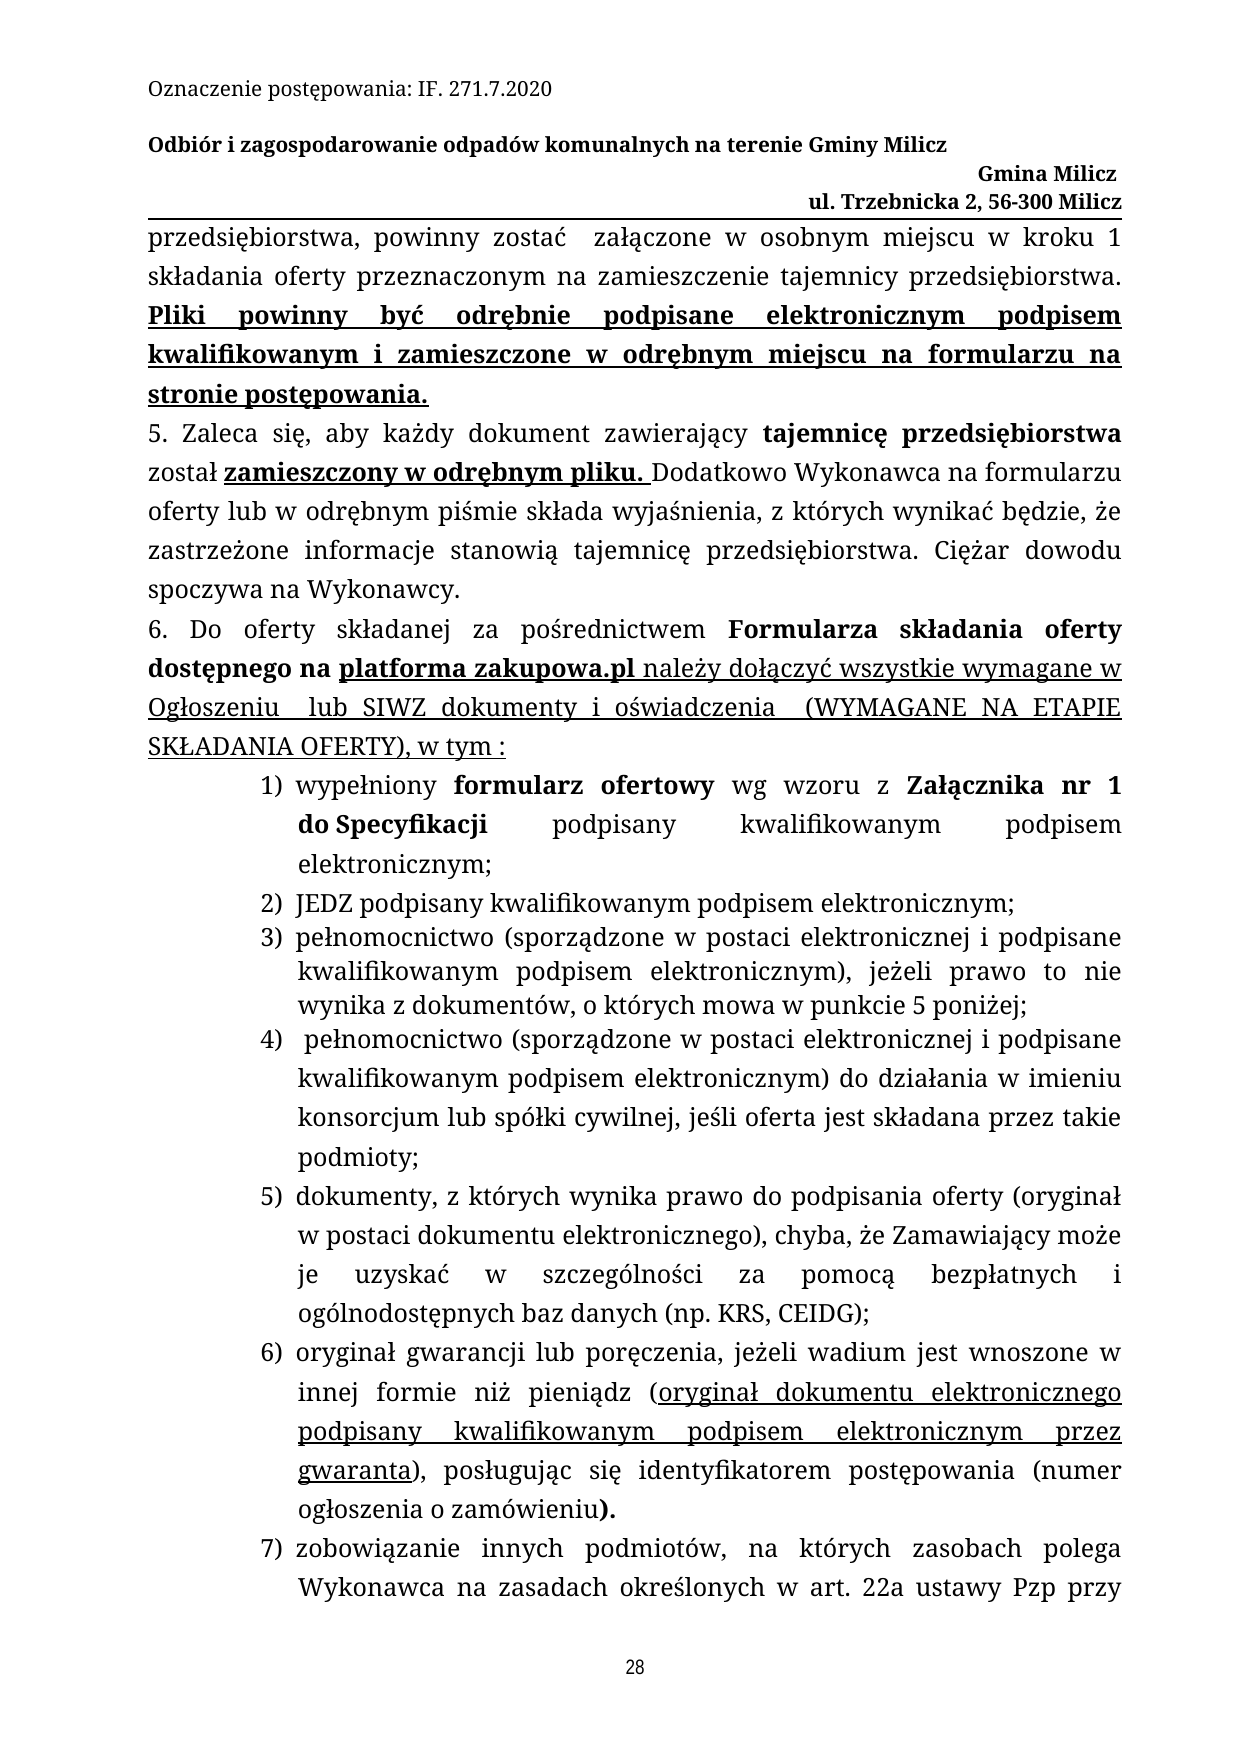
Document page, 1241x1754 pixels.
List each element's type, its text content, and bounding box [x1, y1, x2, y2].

list pełnomocnictwo (sporządzone w postaci elektronicznej i podpisane kwalifikowanym podpisem elektronicznym) do działania w imieniu konsorcjum lub spółki cywilnej, jeśli oferta jest składana przez takie podmioty; [260, 1022, 1122, 1173]
list pełnomocnictwo (sporządzone w postaci elektronicznej i podpisane kwalifikowanym podpisem elektronicznym), jeżeli prawo to nie wynika z dokumentów, o których mowa w punkcie 5 poniżej; [260, 919, 1122, 1022]
text 6. Do oferty składanej za pośrednictwem Formularza składania oferty dostępnego na platforma zakupowa.pl należy dołączyć wszystkie wymagane w Ogłoszeniu lub SIWZ dokumenty i oświadczenia (WYMAGANE NA ETAPIE SKŁADANIA OFERTY), w tym : [148, 720, 1122, 763]
text 6. Do oferty składanej za pośrednictwem Formularza składania oferty dostępnego na platforma zakupowa.pl należy dołączyć wszystkie wymagane w Ogłoszeniu lub SIWZ dokumenty i oświadczenia (WYMAGANE NA ETAPIE SKŁADANIA OFERTY), w tym : [148, 611, 1122, 718]
list wypełniony formularz ofertowy wg wzoru z Załącznika nr 1 do Specyfikacji podpisany kwalifikowanym podpisem elektronicznym; [260, 768, 1122, 880]
list dokumenty, z których wynika prawo do podpisania oferty (oryginał w postaci dokumentu elektronicznego), chyba, że Zamawiający może je uzyskać w szczególności za pomocą bezpłatnych i ogólnodostępnych baz danych (np. KRS, CEIDG); [260, 1178, 1122, 1330]
list JEDZ podpisany kwalifikowanym podpisem elektronicznym; [260, 885, 1122, 919]
text 5. Zaleca się, aby każdy dokument zawierający tajemnicę przedsiębiorstwa został zamieszczony w odrębnym pliku. Dodatkowo Wykonawca na formularzu oferty lub w odrębnym piśmie składa wyjaśnienia, z których wynikać będzie, że zastrzeżone informacje stanowią tajemnicę przedsiębiorstwa. Ciężar dowodu spoczywa na Wykonawcy. [148, 415, 1122, 606]
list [260, 1531, 1122, 1604]
list oryginał gwarancji lub poręczenia, jeżeli wadium jest wnoszone w innej formie niż pieniądz (oryginał dokumentu elektronicznego podpisany kwalifikowanym podpisem elektronicznym przez gwaranta), posługując się identyfikatorem postępowania (numer ogłoszenia o zamówieniu). [260, 1335, 1122, 1526]
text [148, 220, 1122, 327]
